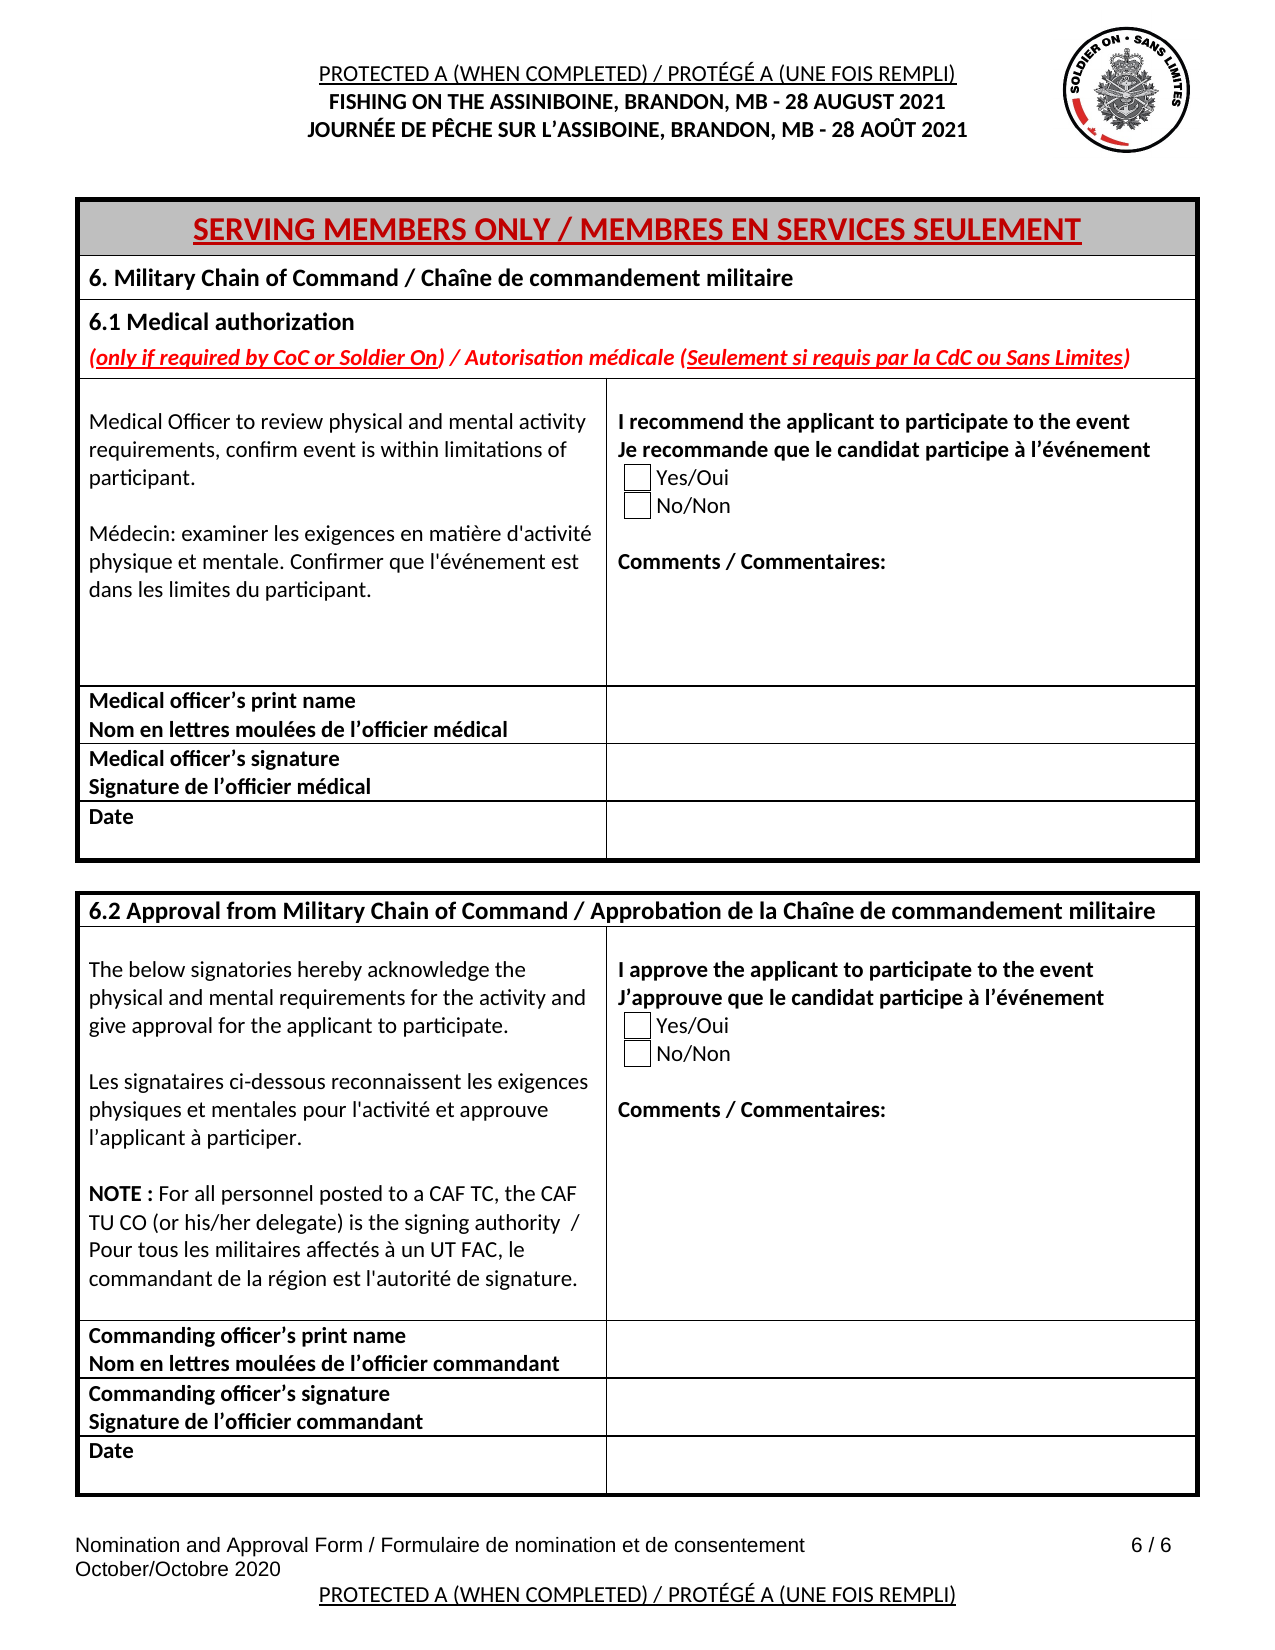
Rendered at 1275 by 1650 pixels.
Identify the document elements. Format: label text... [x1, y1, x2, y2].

table_cell [607, 1379, 1195, 1435]
table_cell Commanding officer’s print name Nom en lettres moulées de l’officier commandant [80, 1321, 606, 1377]
table_cell Date [80, 802, 606, 858]
table_cell The below signatories hereby acknowledge the physical and mental requirements for the activity and give approval for the applicant to participate. Les signataires ci-dessous reconnaissent les exigences physiques et mentales pour l'activité et approuve l’applicant à participer. NOTE : For all personnel posted to a CAF TC, the CAF TU CO (or his/her delegate) is the signing authority / Pour tous les militaires affectés à un UT FAC, le commandant de la région est l'autorité de signature. [80, 927, 606, 1320]
table_header SERVING MEMBERS ONLY / MEMBRES EN SERVICES SEULEMENT [80, 202, 1195, 255]
table_cell [607, 744, 1195, 800]
table_cell Medical officer’s signature Signature de l’officier médical [80, 744, 606, 800]
table_cell Commanding officer’s signature Signature de l’officier commandant [80, 1379, 606, 1435]
table_cell Medical officer’s print name Nom en lettres moulées de l’officier médical [80, 687, 606, 743]
table_cell Medical Officer to review physical and mental activity requirements, confirm event is within limitations of participant. Médecin: examiner les exigences en matière d'activité physique et mentale. Confirmer que l'événement est dans les limites du participant. [80, 379, 606, 685]
table_cell Date [80, 1437, 606, 1492]
table_cell [607, 1321, 1195, 1377]
table_header 6.2 Approval from Military Chain of Command / Approbation de la Chaîne de commandement militaire [80, 895, 1195, 926]
table_cell 6.1 Medical authorization (only if required by CoC or Soldier On) / Autorisation médicale (Seulement si requis par la CdC ou Sans Limites) [80, 300, 1195, 378]
table_cell [607, 687, 1195, 743]
table_cell I recommend the applicant to participate to the event Je recommande que le candidat participe à l’événement Yes/Oui No/Non Comments / Commentaires: [607, 379, 1195, 685]
table_cell 6. Military Chain of Command / Chaîne de commandement militaire [80, 256, 1195, 299]
table_cell [607, 1437, 1195, 1492]
picture [1052, 10, 1200, 158]
table_cell I approve the applicant to participate to the event J’approuve que le candidat participe à l’événement Yes/Oui No/Non Comments / Commentaires: [607, 927, 1195, 1320]
table_cell [607, 802, 1195, 858]
